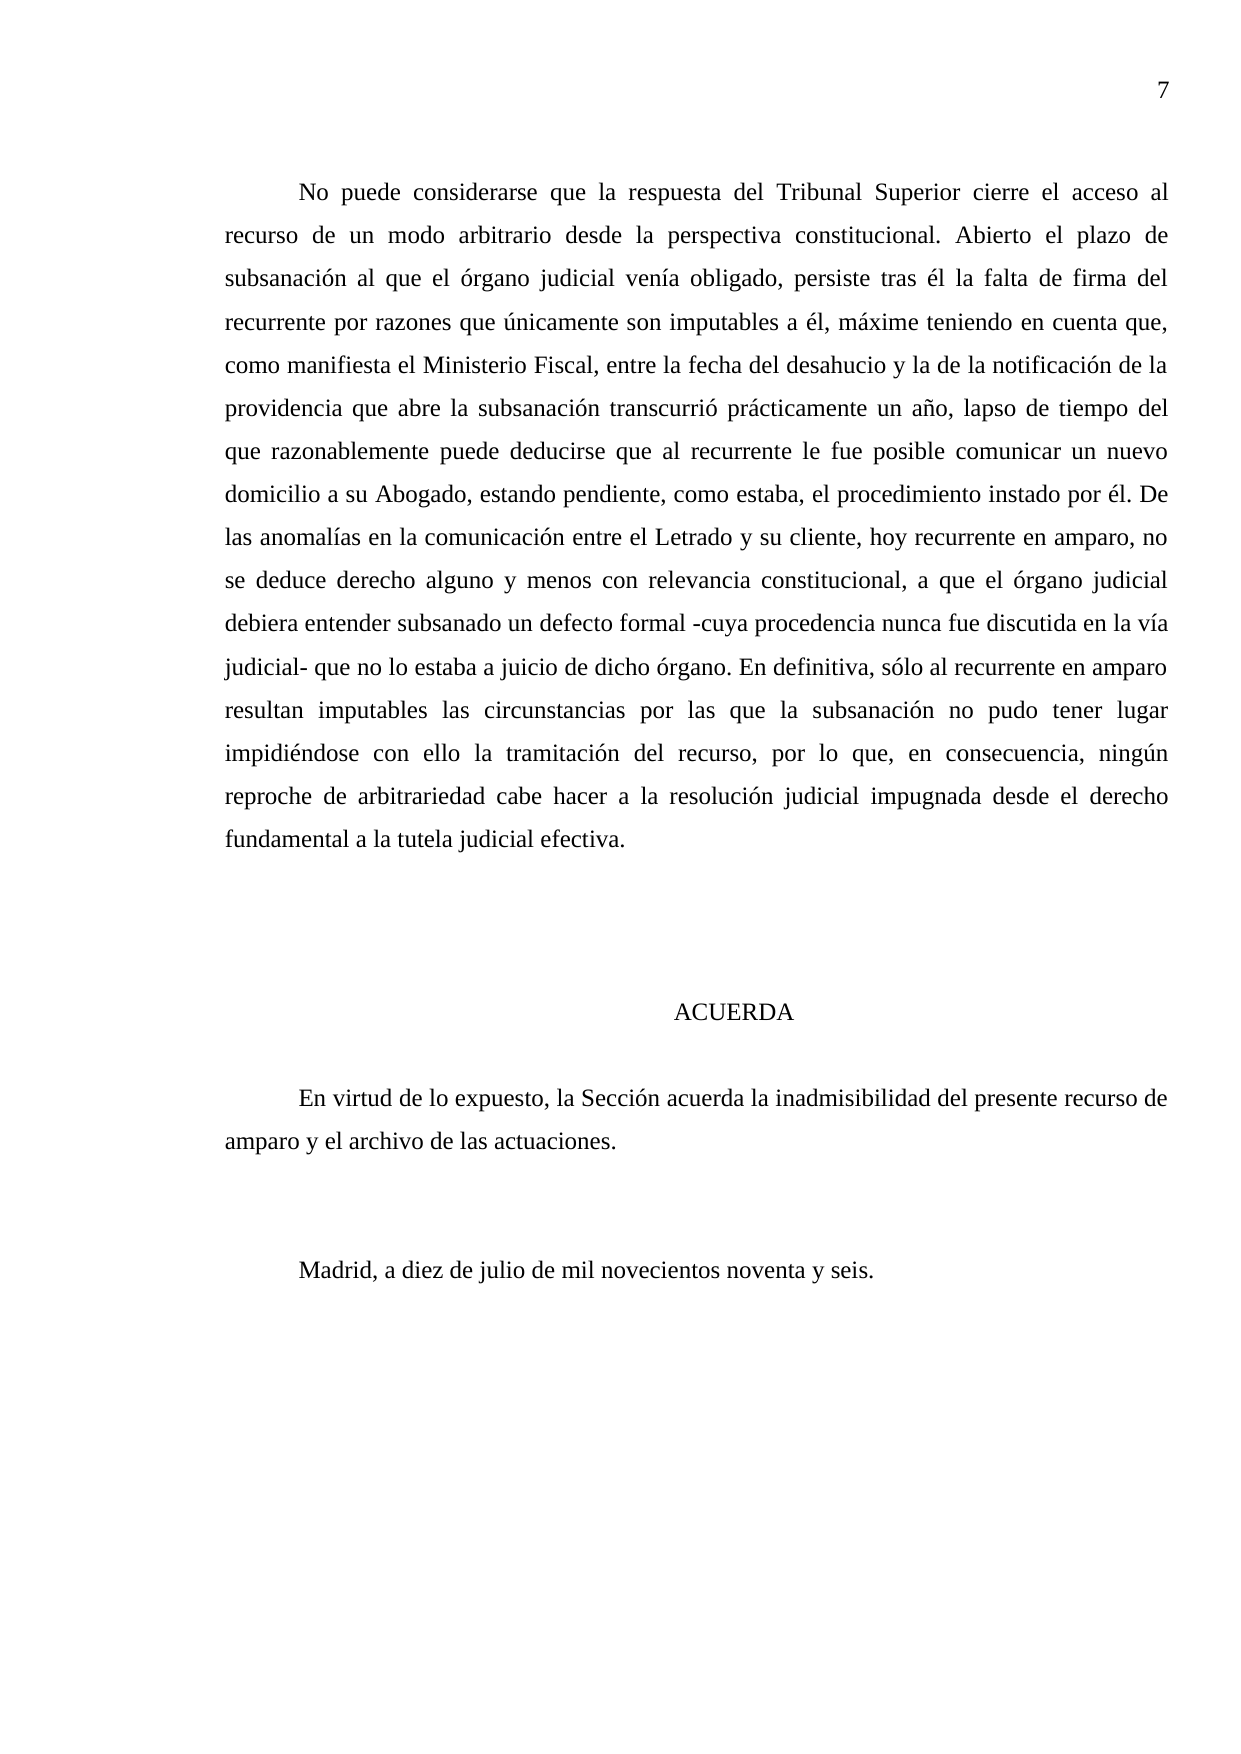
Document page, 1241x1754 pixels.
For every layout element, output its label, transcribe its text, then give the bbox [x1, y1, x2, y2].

text ACUERDA [224, 997, 1169, 1025]
text Madrid, a diez de julio de mil novecientos noventa y seis. [224, 1255, 1169, 1284]
text No puede considerarse que la respuesta del Tribunal Superior cierre el acceso al recurso de un modo arbitrario desde la perspectiva constitucional. Abierto el plazo de subsanación al que el órgano judicial venía obligado, persiste tras él la falta de firma del recurrente por razones que únicamente son imputables a él, máxime teniendo en cuenta que, como manifiesta el Ministerio Fiscal, entre la fecha del desahucio y la de la notificación de la providencia que abre la subsanación transcurrió prácticamente un año, lapso de tiempo del que razonablemente puede deducirse que al recurrente le fue posible comunicar un nuevo domicilio a su Abogado, estando pendiente, como estaba, el procedimiento instado por él. De las anomalías en la comunicación entre el Letrado y su cliente, hoy recurrente en amparo, no se deduce derecho alguno y menos con relevancia constitucional, a que el órgano judicial debiera entender subsanado un defecto formal -cuya procedencia nunca fue discutida en la vía judicial- que no lo estaba a juicio de dicho órgano. En definitiva, sólo al recurrente en amparo resultan imputables las circunstancias por las que la subsanación no pudo tener lugar impidiéndose con ello la tramitación del recurso, por lo que, en consecuencia, ningún reproche de arbitrariedad cabe hacer a la resolución judicial impugnada desde el derecho fundamental a la tutela judicial efectiva. [224, 177, 1169, 853]
text En virtud de lo expuesto, la Sección acuerda la inadmisibilidad del presente recurso de amparo y el archivo de las actuaciones. [224, 1083, 1169, 1155]
